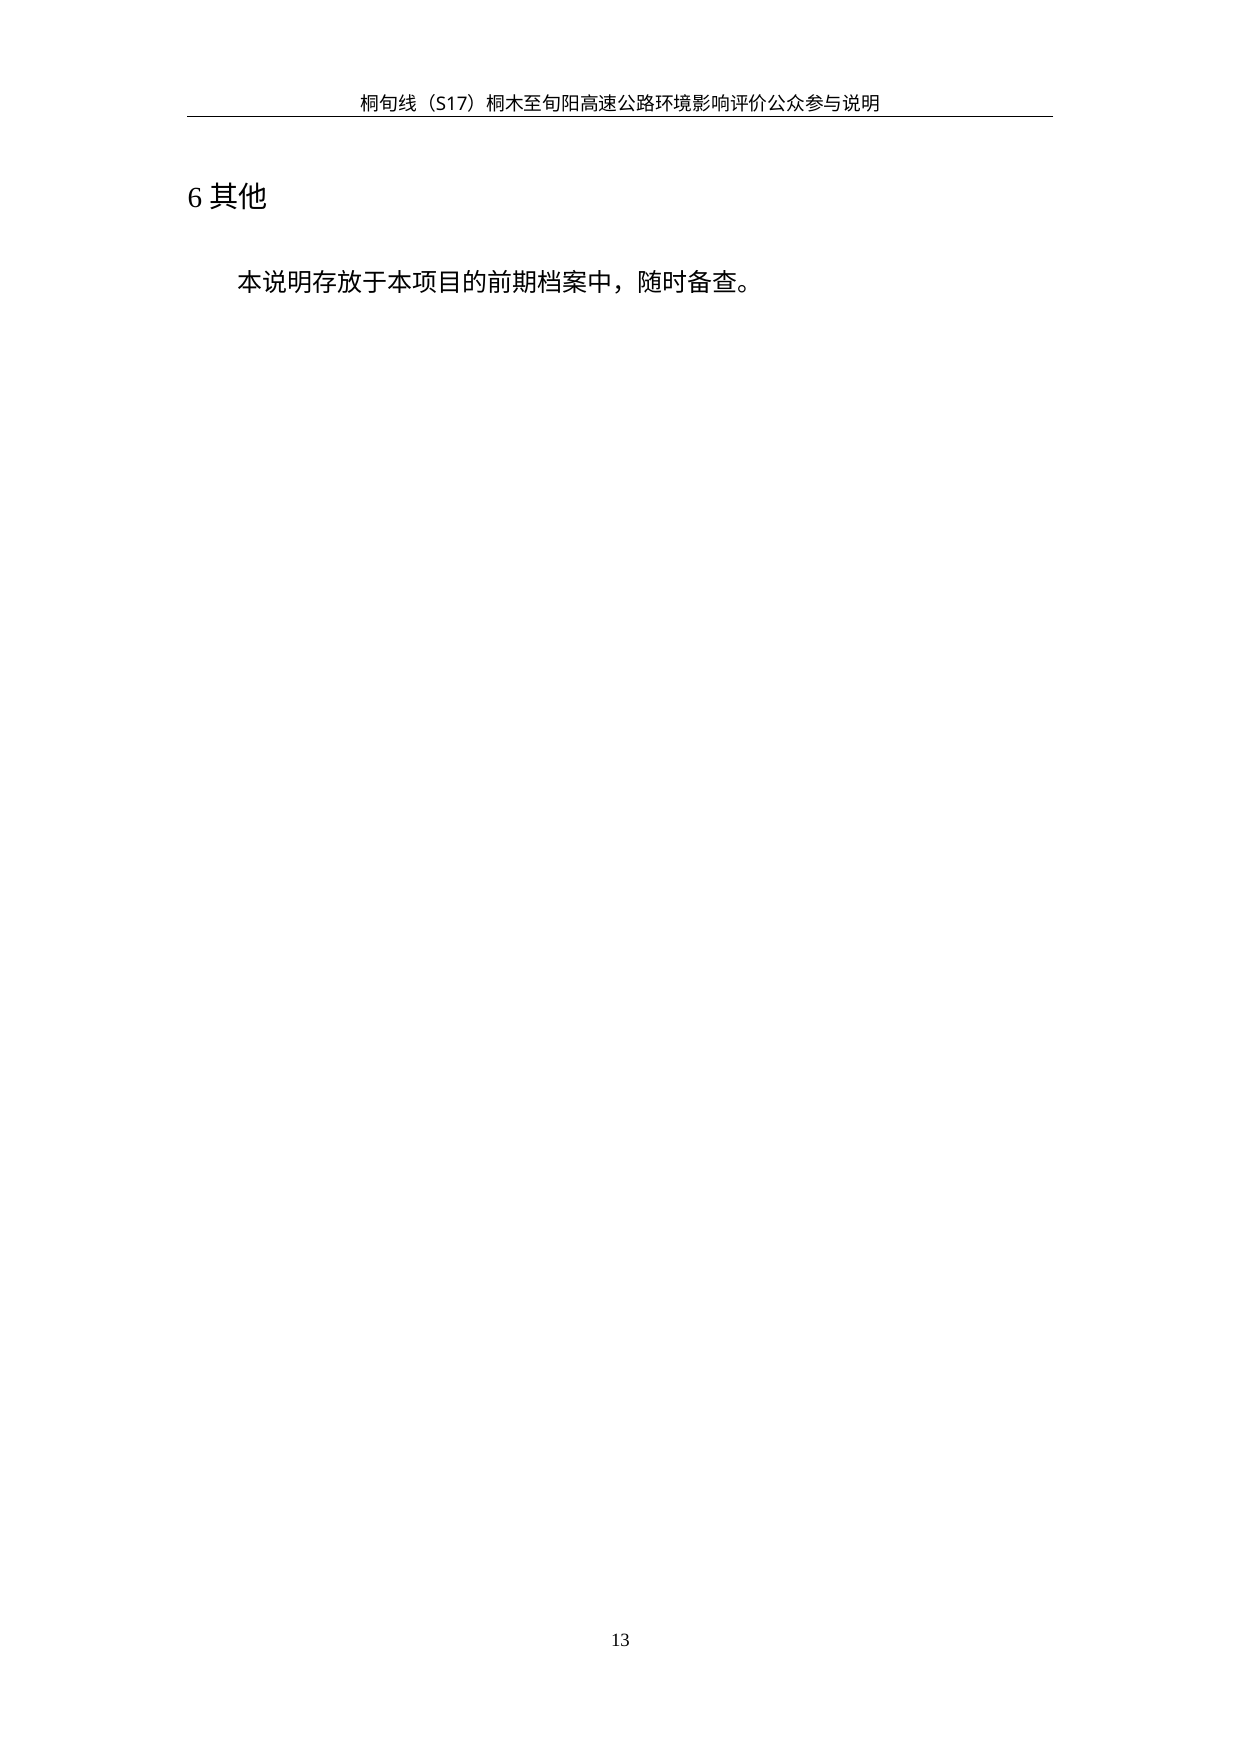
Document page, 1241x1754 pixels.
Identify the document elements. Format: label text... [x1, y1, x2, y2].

text 本说明存放于本项目的前期档案中，随时备查。 [187, 248, 1053, 313]
text 6 其他 [187, 162, 1053, 227]
